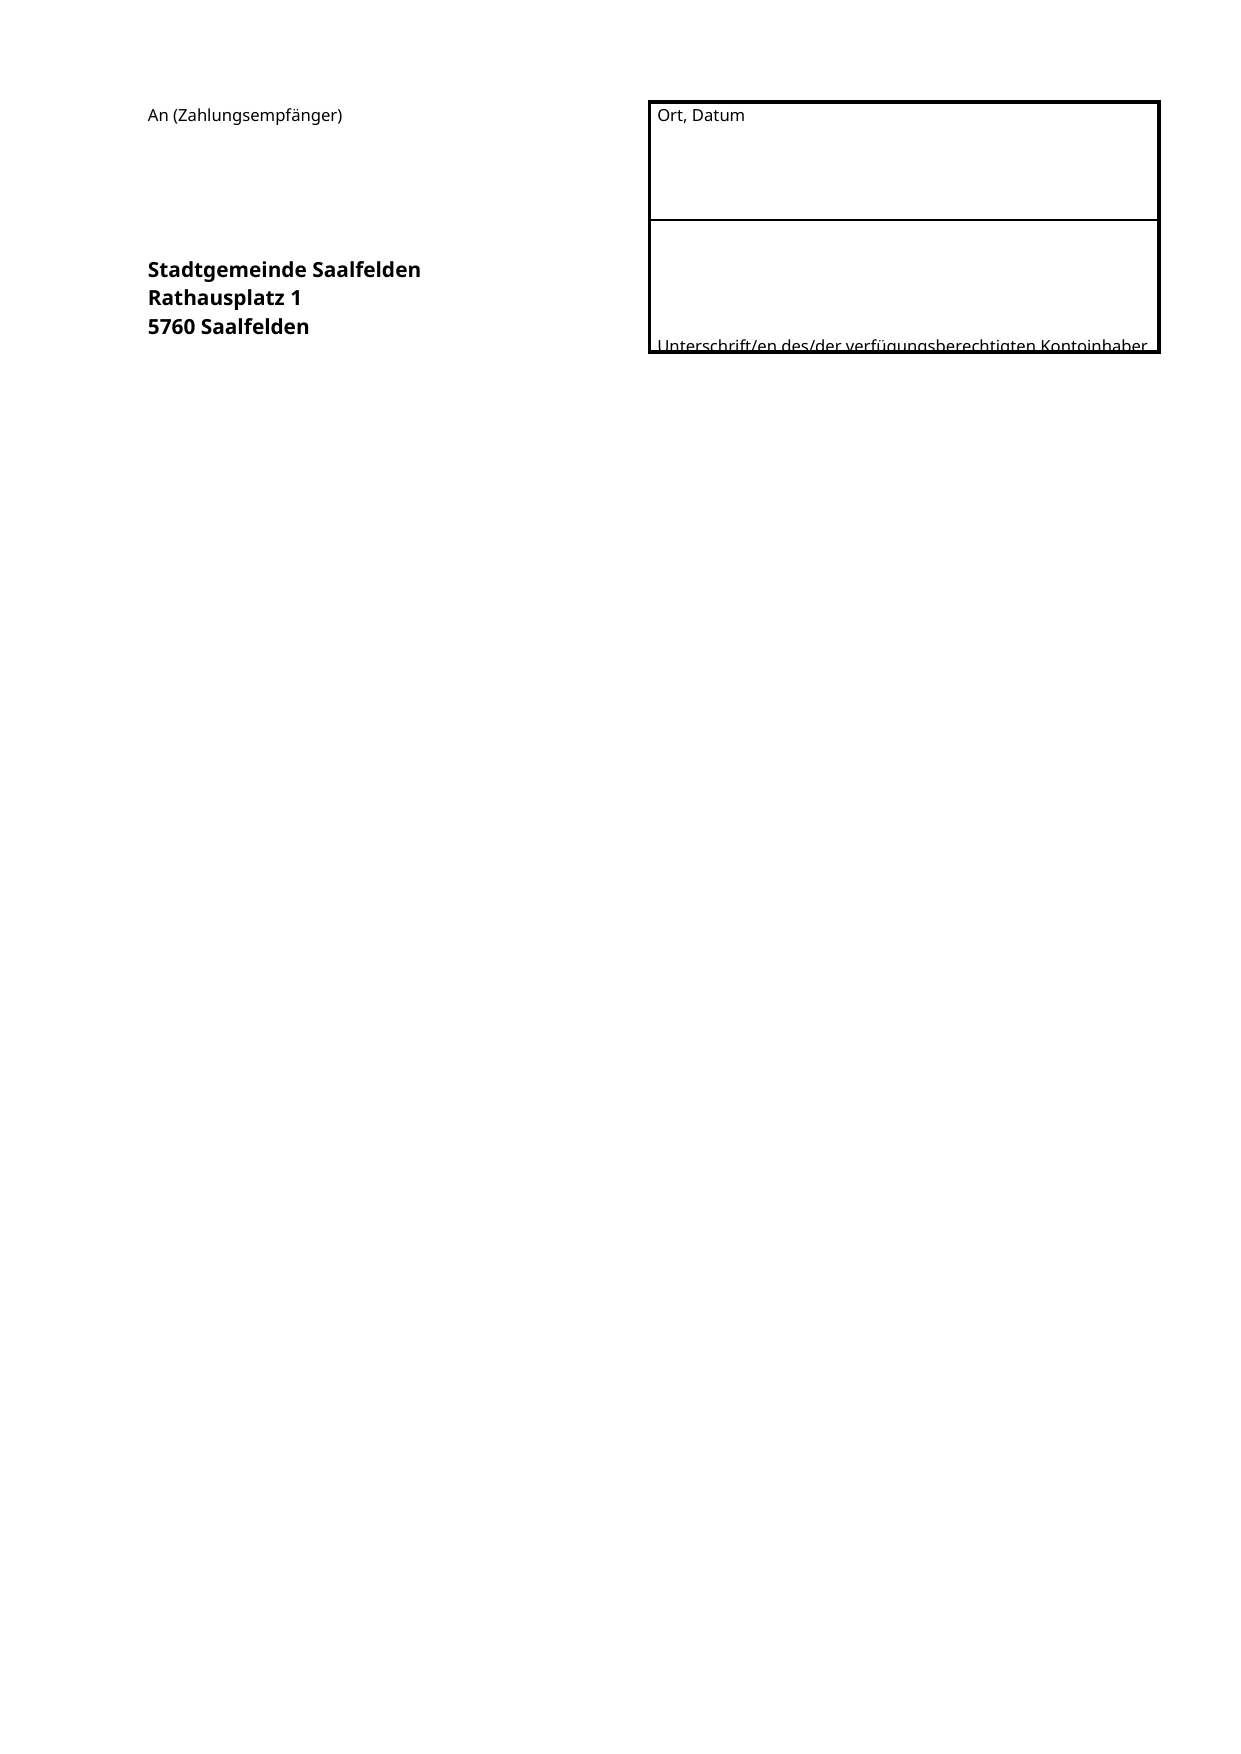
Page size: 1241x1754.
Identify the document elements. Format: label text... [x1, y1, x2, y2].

table_header Ort, Datum [651, 104, 1157, 219]
table_cell Unterschrift/en des/der verfügungsberechtigten Kontoinhaber [651, 221, 1157, 350]
table_header An (Zahlungsempfänger) [140, 100, 648, 219]
table_cell Stadtgemeinde Saalfelden Rathausplatz 1 5760 Saalfelden [140, 219, 648, 350]
